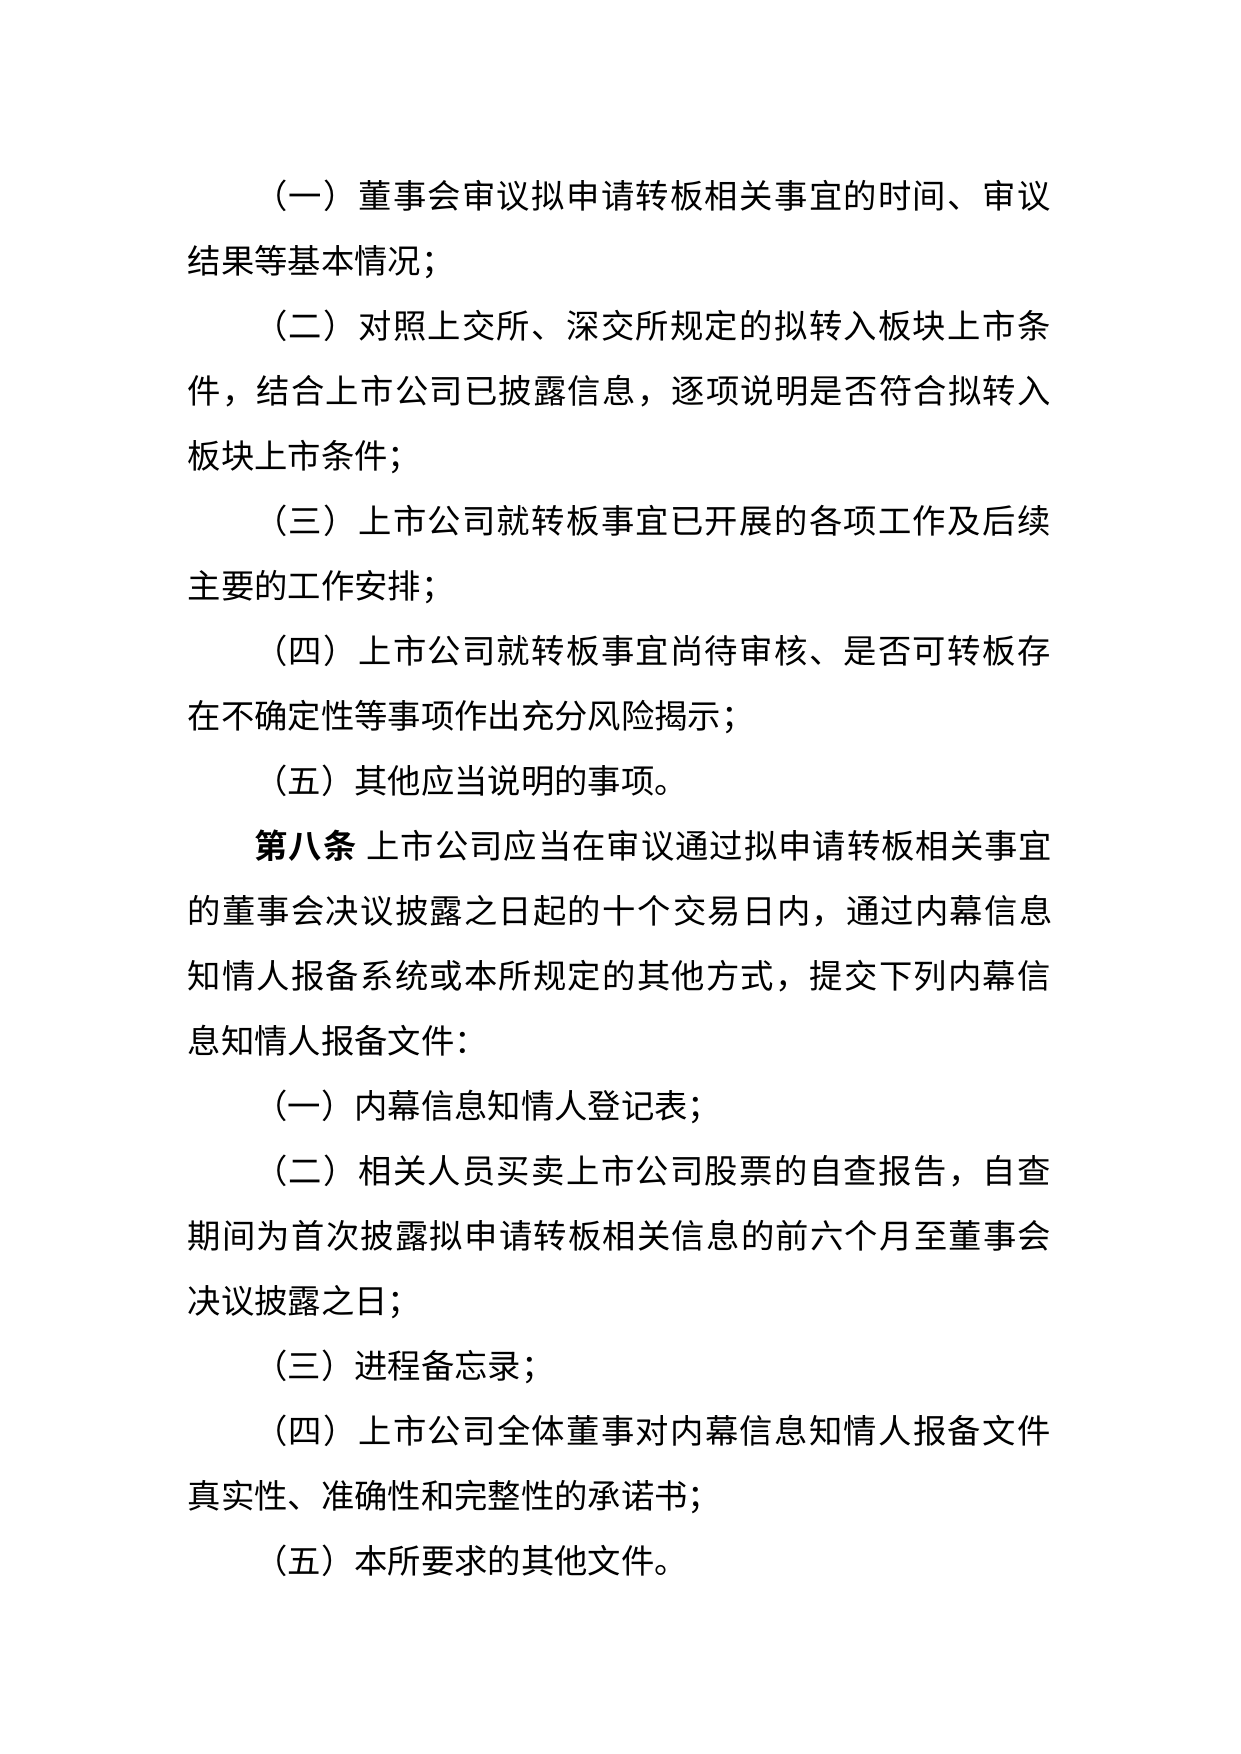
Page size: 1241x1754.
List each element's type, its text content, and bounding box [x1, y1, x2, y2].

text 第八条 上市公司应当在审议通过拟申请转板相关事宜的董事会决议披露之日起的十个交易日内，通过内幕信息知情人报备系统或本所规定的其他方式，提交下列内幕信息知情人报备文件： [187, 812, 1053, 1072]
text （四）上市公司就转板事宜尚待审核、是否可转板存在不确定性等事项作出充分风险揭示； [187, 617, 1053, 747]
text （二）对照上交所、深交所规定的拟转入板块上市条件，结合上市公司已披露信息，逐项说明是否符合拟转入板块上市条件； [187, 292, 1053, 487]
text （五）其他应当说明的事项。 [187, 747, 1053, 812]
text （一）内幕信息知情人登记表； [187, 1072, 1053, 1137]
text （一）董事会审议拟申请转板相关事宜的时间、审议结果等基本情况； [187, 162, 1053, 292]
text （四）上市公司全体董事对内幕信息知情人报备文件真实性、准确性和完整性的承诺书； [187, 1397, 1053, 1527]
text （三）上市公司就转板事宜已开展的各项工作及后续主要的工作安排； [187, 487, 1053, 617]
text （二）相关人员买卖上市公司股票的自查报告，自查期间为首次披露拟申请转板相关信息的前六个月至董事会决议披露之日； [187, 1137, 1053, 1332]
text （五）本所要求的其他文件。 [187, 1527, 1053, 1592]
text （三）进程备忘录； [187, 1332, 1053, 1397]
